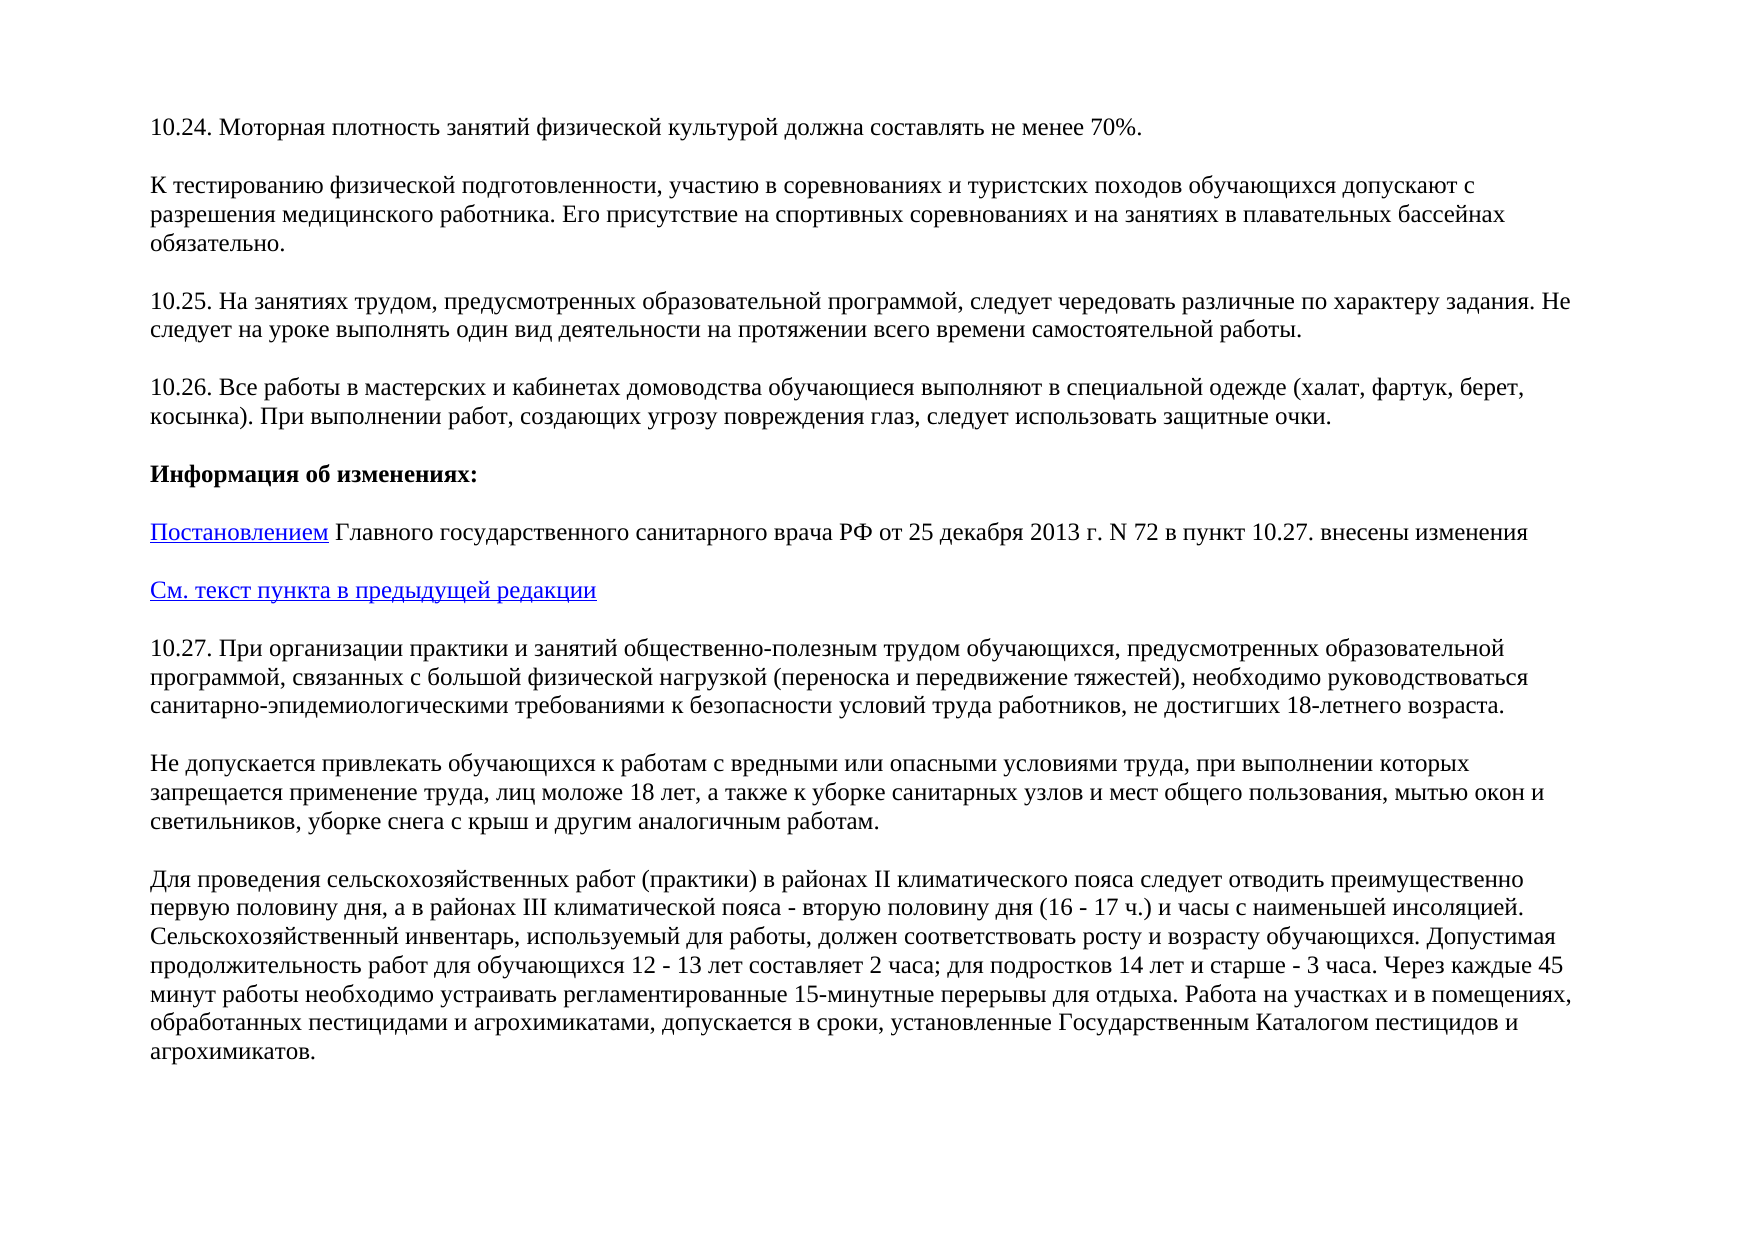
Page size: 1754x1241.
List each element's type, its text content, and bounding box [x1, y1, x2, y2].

text 10.26. Все работы в мастерских и кабинетах домоводства обучающиеся выполняют в специальной одежде (халат, фартук, берет, косынка). При выполнении работ, создающих угрозу повреждения глаз, следует использовать защитные очки. [150, 372, 1604, 430]
text 10.24. Моторная плотность занятий физической культурой должна составлять не менее 70%. [150, 112, 1604, 141]
text Информация об изменениях: [150, 459, 1604, 488]
text Не допускается привлекать обучающихся к работам с вредными или опасными условиями труда, при выполнении которых запрещается применение труда, лиц моложе 18 лет, а также к уборке санитарных узлов и мест общего пользования, мытью окон и светильников, уборке снега с крыш и другим аналогичным работам. [150, 748, 1604, 834]
text 10.27. При организации практики и занятий общественно-полезным трудом обучающихся, предусмотренных образовательной программой, связанных с большой физической нагрузкой (переноска и передвижение тяжестей), необходимо руководствоваться санитарно-эпидемиологическими требованиями к безопасности условий труда работников, не достигших 18-летнего возраста. [150, 633, 1604, 719]
text Постановлением Главного государственного санитарного врача РФ от 25 декабря 2013 г. N 72 в пункт 10.27. внесены изменения [150, 517, 1604, 546]
text К тестированию физической подготовленности, участию в соревнованиях и туристских походов обучающихся допускают с разрешения медицинского работника. Его присутствие на спортивных соревнованиях и на занятиях в плавательных бассейнах обязательно. [150, 170, 1604, 257]
text 10.25. На занятиях трудом, предусмотренных образовательной программой, следует чередовать различные по характеру задания. Не следует на уроке выполнять один вид деятельности на протяжении всего времени самостоятельной работы. [150, 286, 1604, 343]
text См. текст пункта в предыдущей редакции [150, 575, 1604, 604]
text Для проведения сельскохозяйственных работ (практики) в районах II климатического пояса следует отводить преимущественно первую половину дня, а в районах III климатической пояса - вторую половину дня (16 - 17 ч.) и часы с наименьшей инсоляцией. Сельскохозяйственный инвентарь, используемый для работы, должен соответствовать росту и возрасту обучающихся. Допустимая продолжительность работ для обучающихся 12 - 13 лет составляет 2 часа; для подростков 14 лет и старше - 3 часа. Через каждые 45 минут работы необходимо устраивать регламентированные 15-минутные перерывы для отдыха. Работа на участках и в помещениях, обработанных пестицидами и агрохимикатами, допускается в сроки, установленные Государственным Каталогом пестицидов и агрохимикатов. [150, 864, 1604, 1065]
